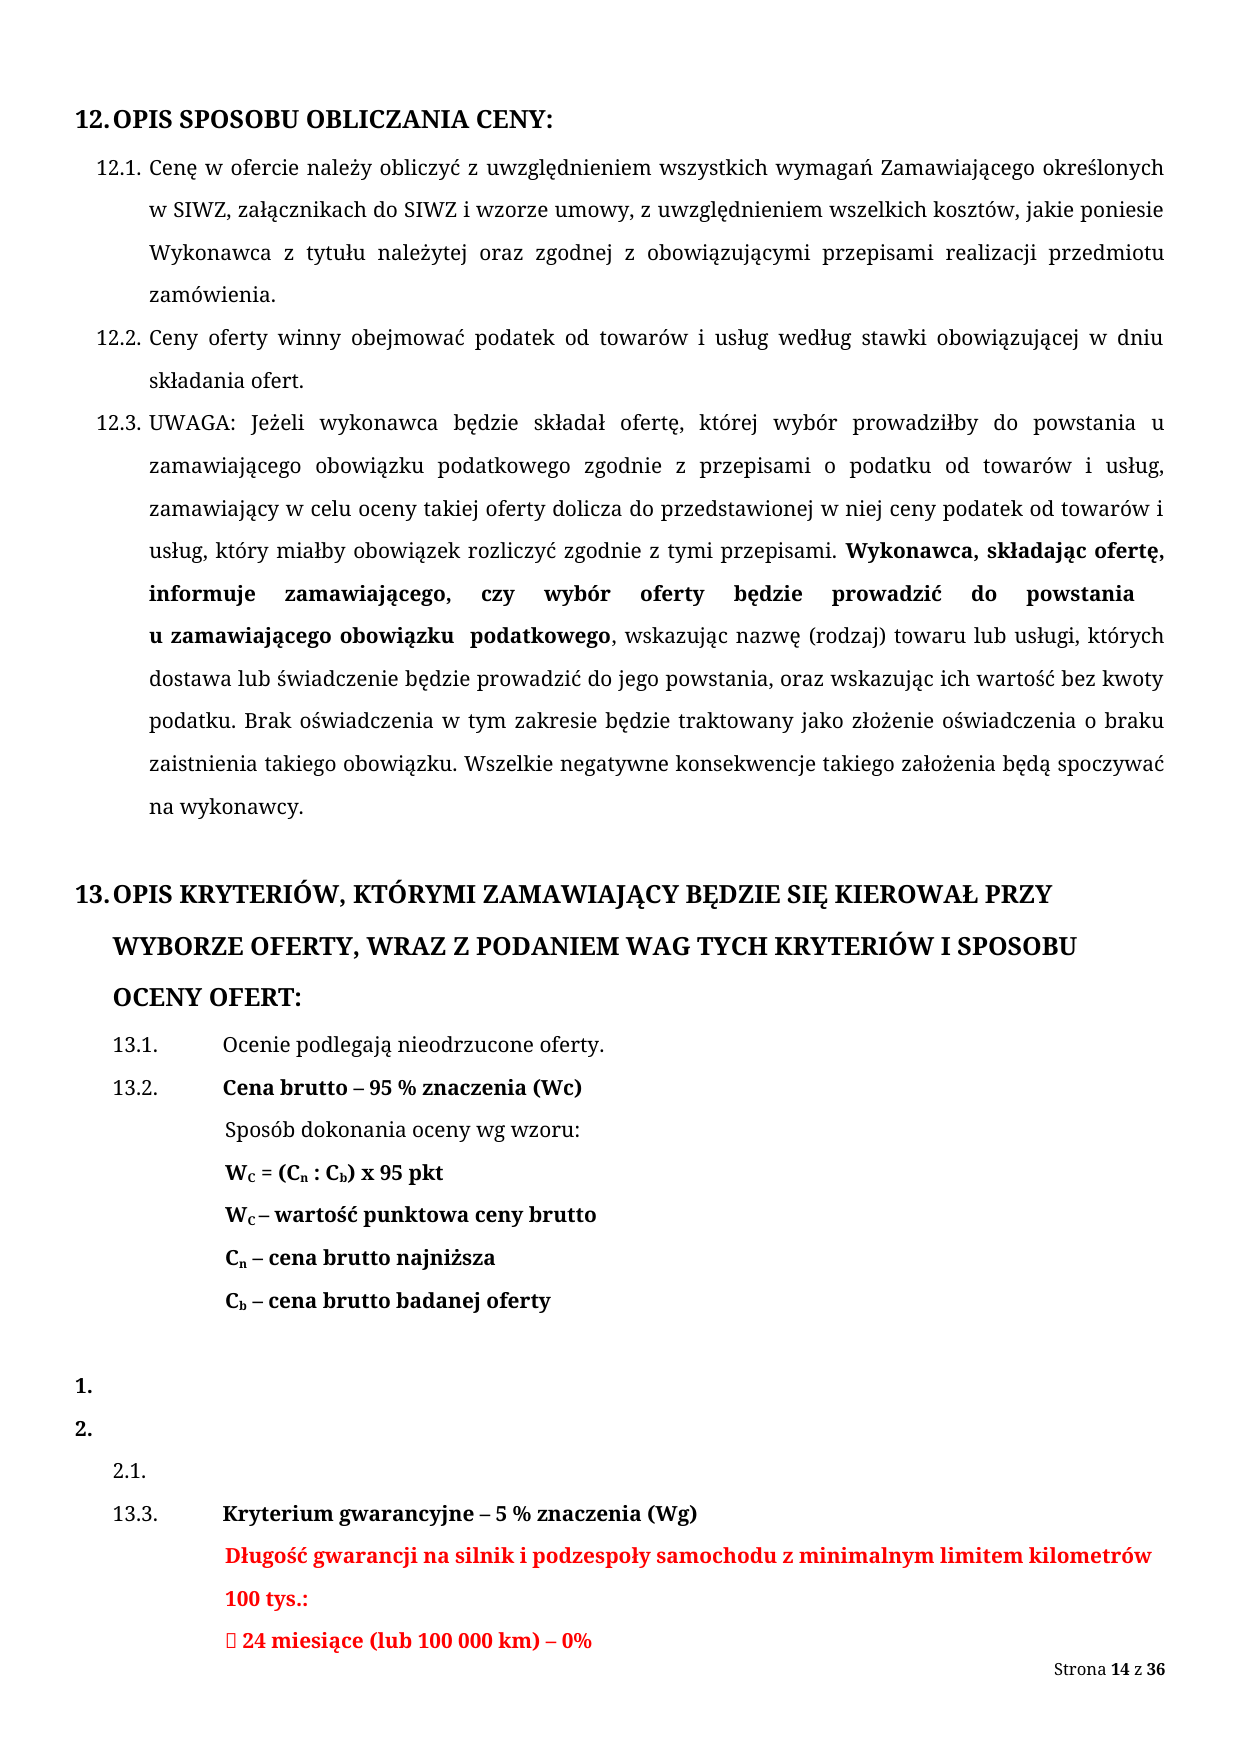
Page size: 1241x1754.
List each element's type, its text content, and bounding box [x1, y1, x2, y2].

list WC = (Cn : Cb) x 95 pkt [225, 1158, 1165, 1186]
list Cena brutto – 95 % znaczenia (Wc) [112, 1073, 1165, 1101]
list UWAGA: Jeżeli wykonawca będzie składał ofertę, której wybór prowadziłby do powstania u zamawiającego obowiązku podatkowego zgodnie z przepisami o podatku od towarów i usług, zamawiający w celu oceny takiej oferty dolicza do przedstawionej w niej ceny podatek od towarów i usług, który miałby obowiązek rozliczyć zgodnie z tymi przepisami. Wykonawca, składając ofertę, informuje zamawiającego, czy wybór oferty będzie prowadzić do powstania u zamawiającego obowiązku podatkowego, wskazując nazwę (rodzaj) towaru lub usługi, których dostawa lub świadczenie będzie prowadzić do jego powstania, oraz wskazując ich wartość bez kwoty podatku. Brak oświadczenia w tym zakresie będzie traktowany jako złożenie oświadczenia o braku zaistnienia takiego obowiązku. Wszelkie negatywne konsekwencje takiego założenia będą spoczywać na wykonawcy. [96, 408, 1165, 820]
list OPIS SPOSOBU OBLICZANIA CENY: [75, 102, 1165, 136]
list  24 miesiące (lub 100 000 km) – 0% [225, 1627, 1165, 1655]
list Cenę w ofercie należy obliczyć z uwzględnieniem wszystkich wymagań Zamawiającego określonych w SIWZ, załącznikach do SIWZ i wzorze umowy, z uwzględnieniem wszelkich kosztów, jakie poniesie Wykonawca z tytułu należytej oraz zgodnej z obowiązującymi przepisami realizacji przedmiotu zamówienia. [96, 153, 1165, 309]
list Sposób dokonania oceny wg wzoru: [225, 1115, 1165, 1144]
list Ceny oferty winny obejmować podatek od towarów i usług według stawki obowiązującej w dniu składania ofert. [96, 323, 1165, 394]
list Kryterium gwarancyjne – 5 % znaczenia (Wg) [112, 1499, 1165, 1527]
list OPIS KRYTERIÓW, KTÓRYMI ZAMAWIAJĄCY BĘDZIE SIĘ KIEROWAŁ PRZY WYBORZE OFERTY, WRAZ Z PODANIEM WAG TYCH KRYTERIÓW I SPOSOBU OCENY OFERT: [75, 877, 1165, 1013]
list Długość gwarancji na silnik i podzespoły samochodu z minimalnym limitem kilometrów 100 tys.: [225, 1541, 1165, 1612]
list WC – wartość punktowa ceny brutto [225, 1201, 1165, 1229]
list Cb – cena brutto badanej oferty [225, 1286, 1165, 1314]
list Cn – cena brutto najniższa [225, 1243, 1165, 1272]
list Ocenie podlegają nieodrzucone oferty. [112, 1030, 1165, 1059]
